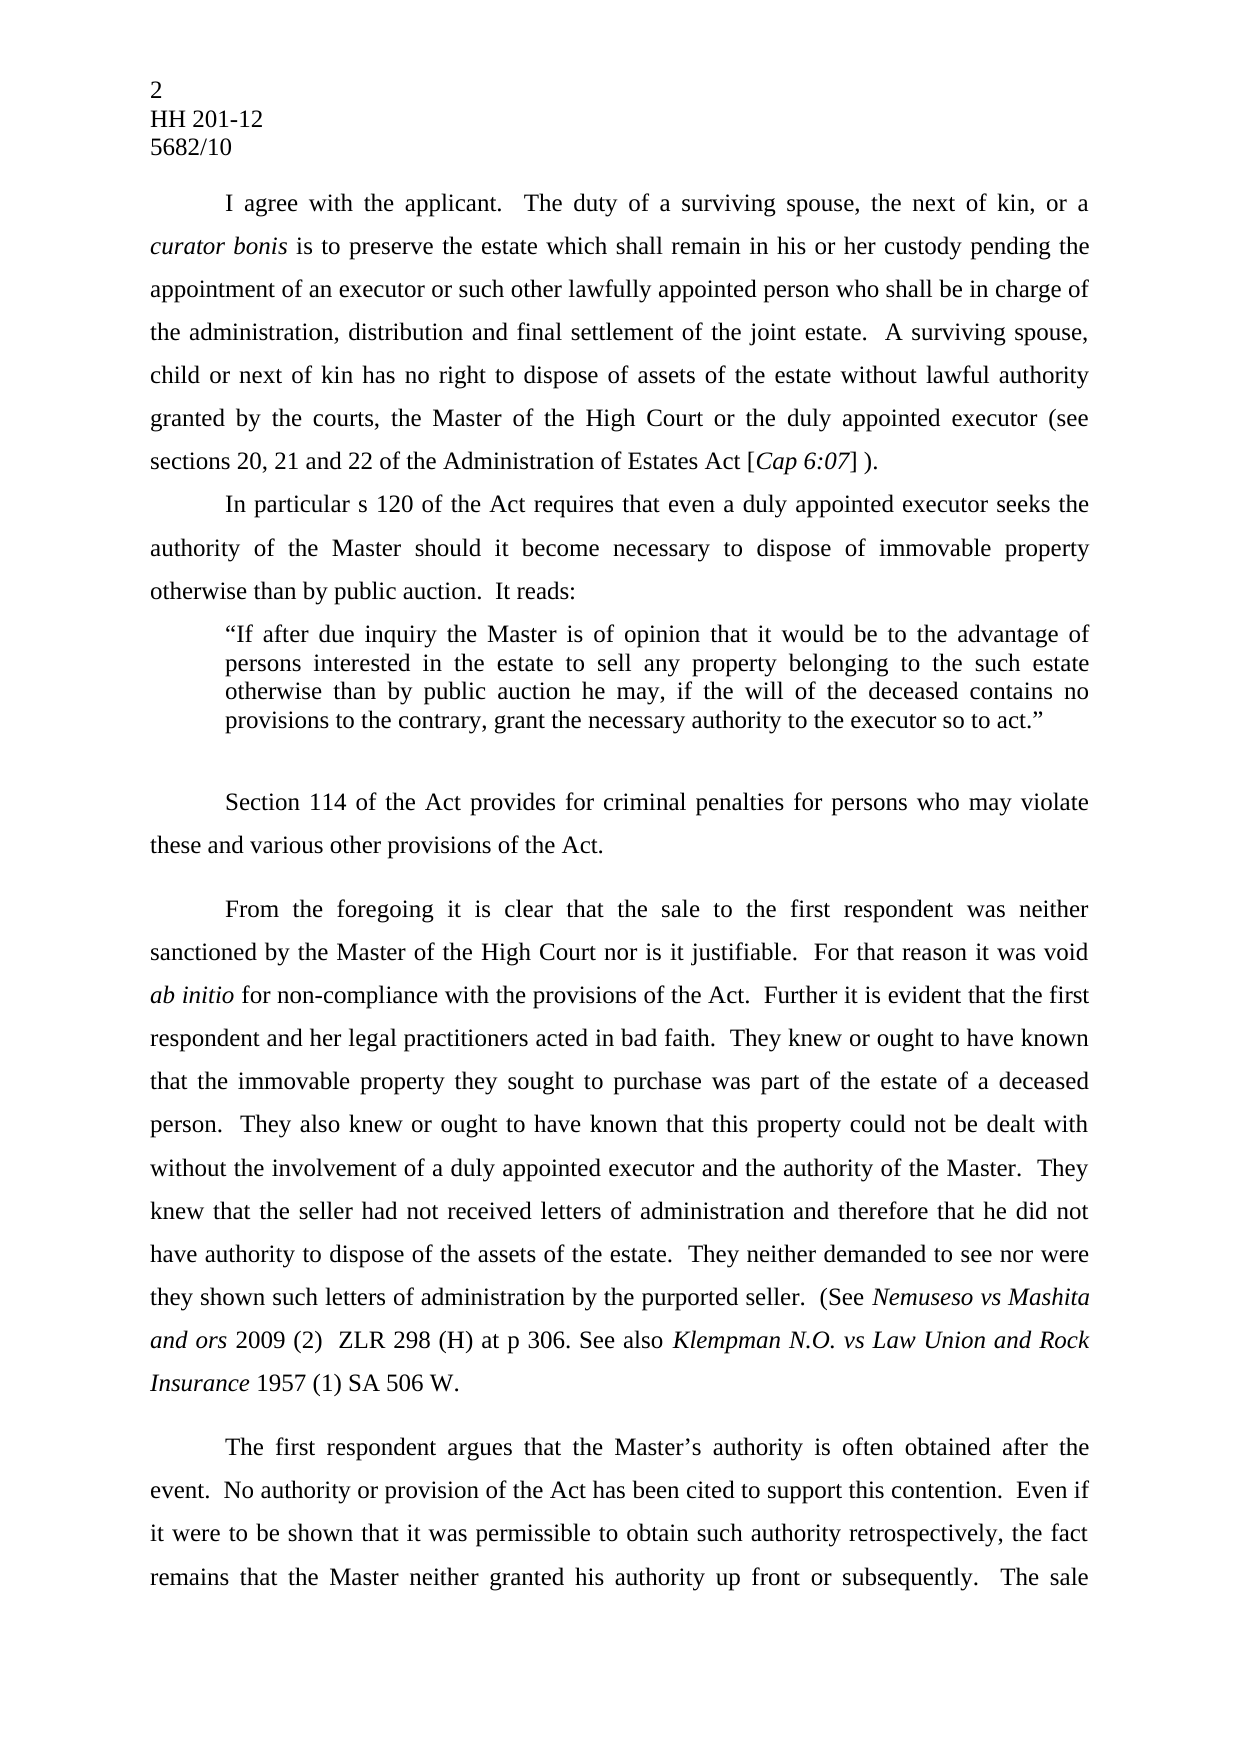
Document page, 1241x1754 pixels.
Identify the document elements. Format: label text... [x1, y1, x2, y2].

text Section 114 of the Act provides for criminal penalties for persons who may violate these and various other provisions of the Act. [150, 787, 1090, 859]
text I agree with the applicant. The duty of a surviving spouse, the next of kin, or a curator bonis is to preserve the estate which shall remain in his or her custody pending the appointment of an executor or such other lawfully appointed person who shall be in charge of the administration, distribution and final settlement of the joint estate. A surviving spouse, child or next of kin has no right to dispose of assets of the estate without lawful authority granted by the courts, the Master of the High Court or the duly appointed executor (see sections 20, 21 and 22 of the Administration of Estates Act [Cap 6:07] ). [150, 188, 1090, 475]
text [150, 1432, 1090, 1590]
text “If after due inquiry the Master is of opinion that it would be to the advantage of persons interested in the estate to sell any property belonging to the such estate otherwise than by public auction he may, if the will of the deceased contains no provisions to the contrary, grant the necessary authority to the executor so to act.” [225, 619, 1090, 734]
text In particular s 120 of the Act requires that even a duly appointed executor seeks the authority of the Master should it become necessary to dispose of immovable property otherwise than by public auction. It reads: [150, 489, 1090, 604]
text From the foregoing it is clear that the sale to the first respondent was neither sanctioned by the Master of the High Court nor is it justifiable. For that reason it was void ab initio for non-compliance with the provisions of the Act. Further it is evident that the first respondent and her legal practitioners acted in bad faith. They knew or ought to have known that the immovable property they sought to purchase was part of the estate of a deceased person. They also knew or ought to have known that this property could not be dealt with without the involvement of a duly appointed executor and the authority of the Master. They knew that the seller had not received letters of administration and therefore that he did not have authority to dispose of the assets of the estate. They neither demanded to see nor were they shown such letters of administration by the purported seller. (See Nemuseso vs Mashita and ors 2009 (2) ZLR 298 (H) at p 306. See also Klempman N.O. vs Law Union and Rock Insurance 1957 (1) SA 506 W. [150, 894, 1090, 1397]
